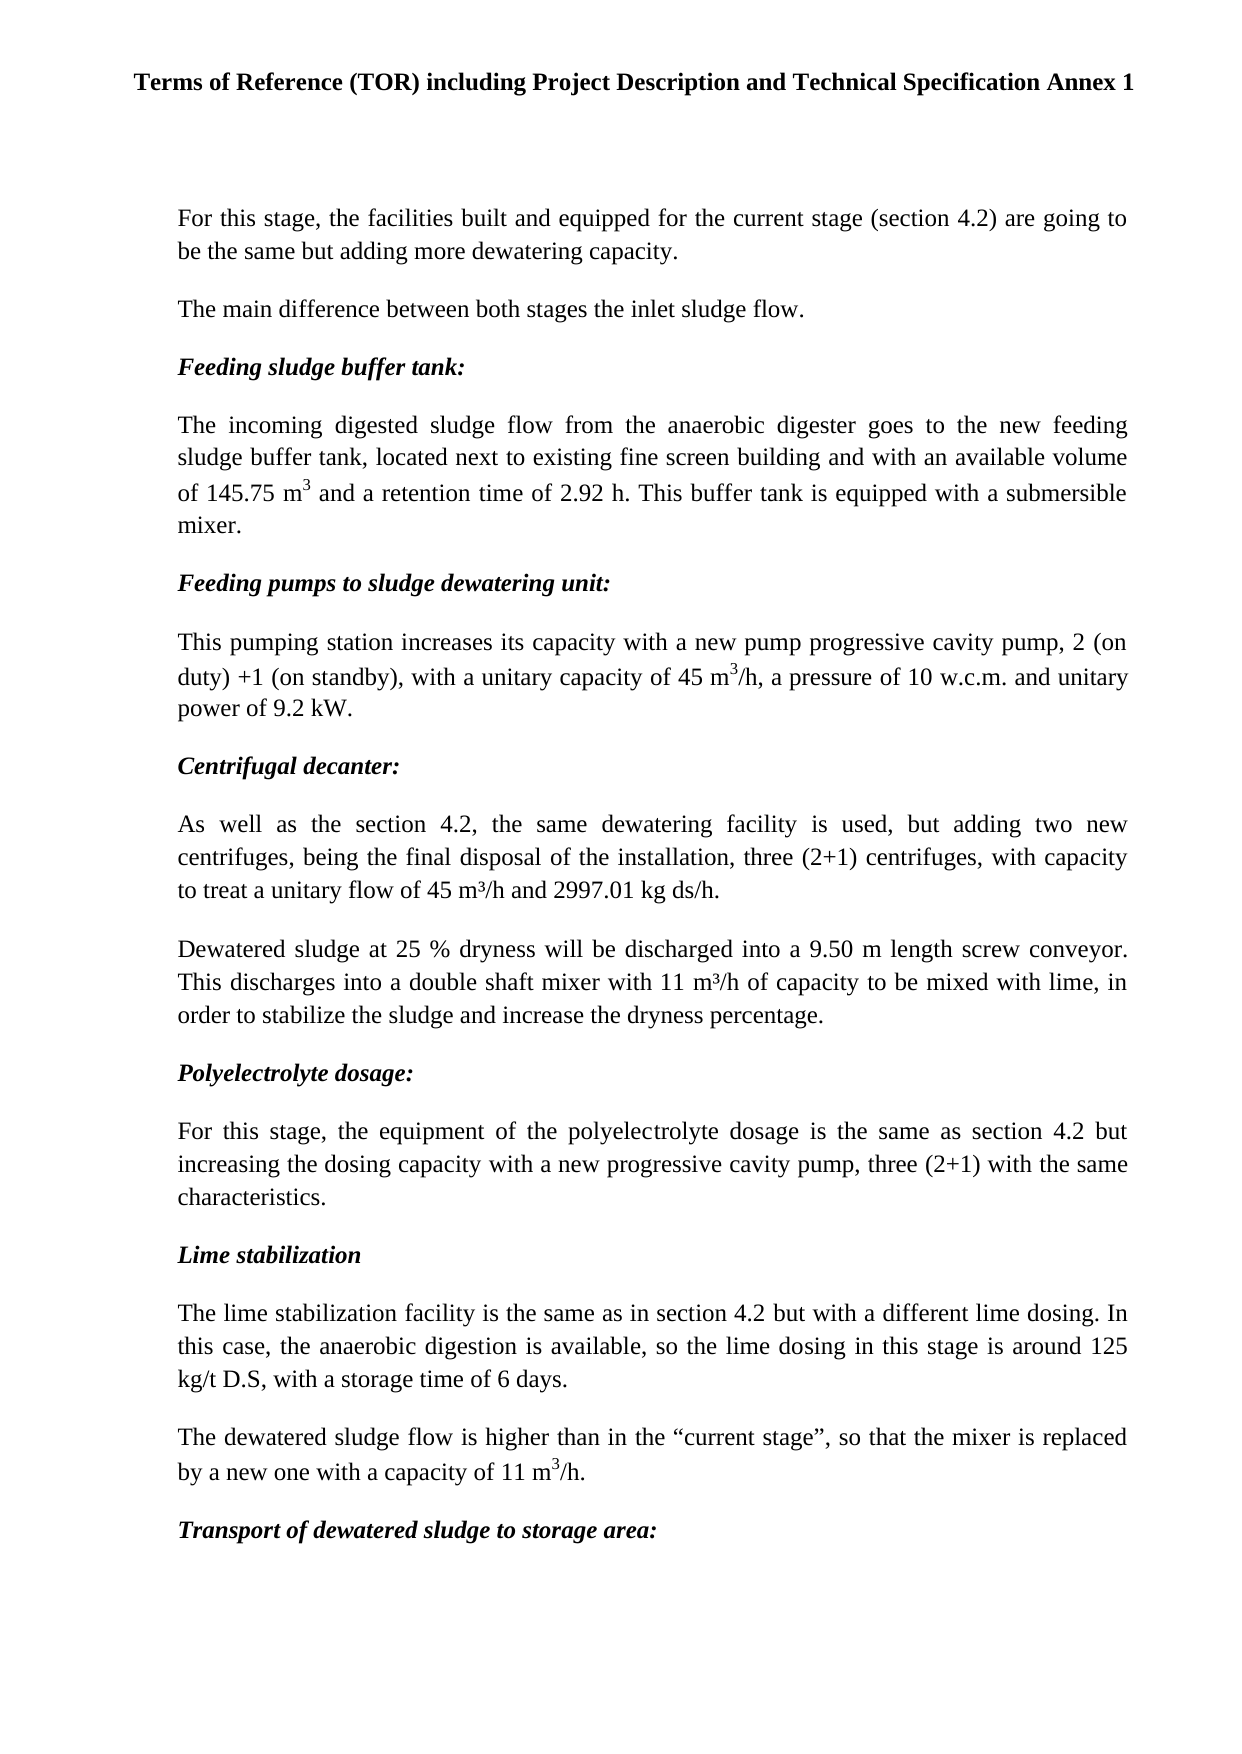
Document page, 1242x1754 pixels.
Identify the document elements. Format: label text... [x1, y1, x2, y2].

text Centrifugal decanter: [177, 751, 406, 780]
text The dewatered sludge flow is higher than in the “current stage”, so that the mixer is replaced by a new one with a capacity of 11 m3/h. [177, 1422, 1128, 1486]
text For this stage, the equipment of the polyelectrolyte dosage is the same as section 4.2 but increasing the dosing capacity with a new progressive cavity pump, three (2+1) with the same characteristics. [177, 1116, 1128, 1211]
text Feeding pumps to sludge dewatering unit: [177, 568, 617, 597]
text The incoming digested sludge flow from the anaerobic digester goes to the new feeding sludge buffer tank, located next to existing fine screen building and with an available volume of 145.75 m3 and a retention time of 2.92 h. This buffer tank is equipped with a submersible mixer. [177, 410, 1128, 539]
text The lime stabilization facility is the same as in section 4.2 but with a different lime dosing. In this case, the anaerobic digestion is available, so the lime dosing in this stage is around 125 kg/t D.S, with a storage time of 6 days. [177, 1298, 1128, 1393]
text Polyelectrolyte dosage: [177, 1058, 419, 1087]
text Transport of dewatered sludge to storage area: [177, 1515, 663, 1543]
text Feeding sludge buffer tank: [177, 352, 471, 381]
text This pumping station increases its capacity with a new pump progressive cavity pump, 2 (on duty) +1 (on standby), with a unitary capacity of 45 m3/h, a pressure of 10 w.c.m. and unitary power of 9.2 kW. [177, 627, 1128, 722]
text As well as the section 4.2, the same dewatering facility is used, but adding two new centrifuges, being the final disposal of the installation, three (2+1) centrifuges, with capacity to treat a unitary flow of 45 m³/h and 2997.01 kg ds/h. [177, 809, 1128, 904]
text Dewatered sludge at 25 % dryness will be discharged into a 9.50 m length screw conveyor. This discharges into a double shaft mixer with 11 m³/h of capacity to be mixed with lime, in order to stabilize the sludge and increase the dryness percentage. [177, 934, 1128, 1028]
text The main difference between both stages the inlet sludge flow. [177, 294, 811, 323]
text For this stage, the facilities built and equipped for the current stage (section 4.2) are going to be the same but adding more dewatering capacity. [177, 203, 1128, 265]
text Lime stabilization [177, 1240, 367, 1269]
